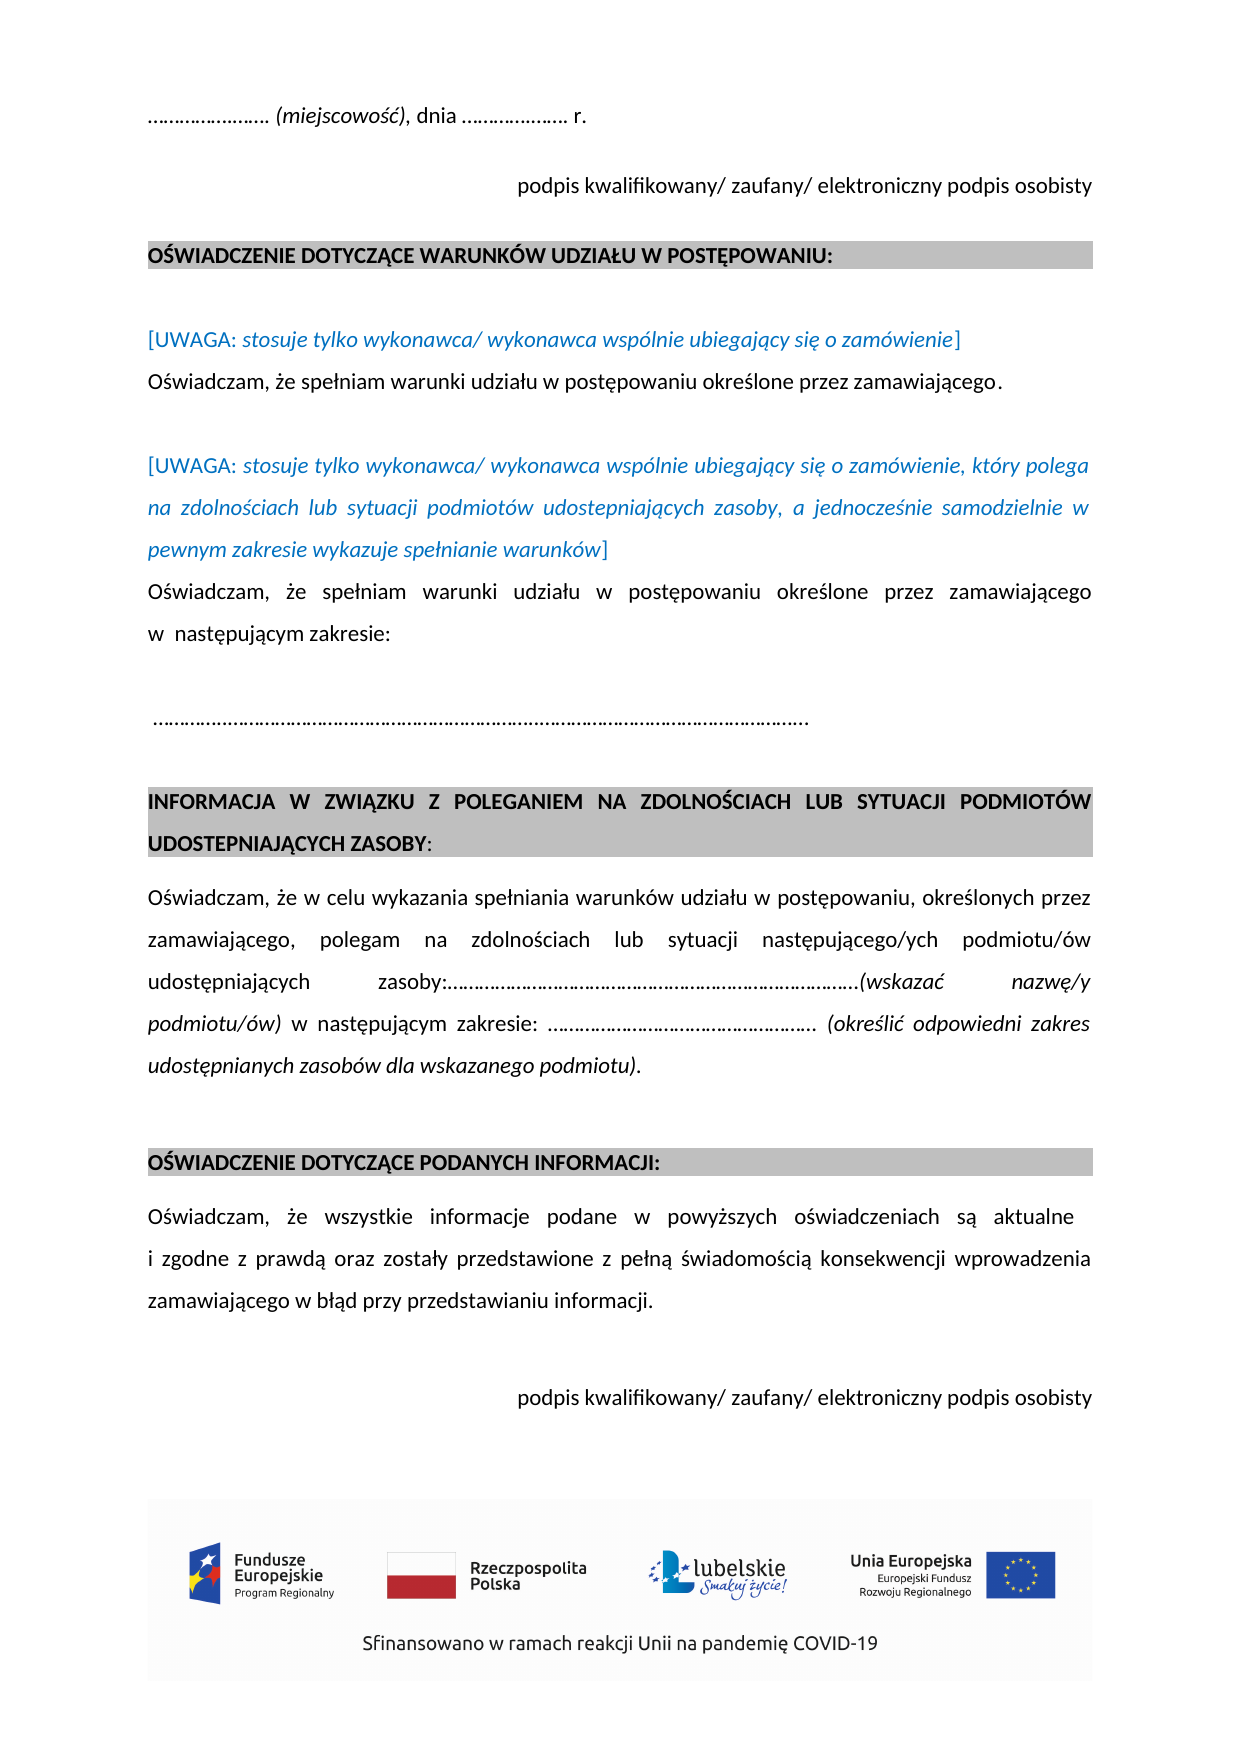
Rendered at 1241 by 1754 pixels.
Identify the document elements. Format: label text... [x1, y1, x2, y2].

text Oświadczam, że spełniam warunki udziału w postępowaniu określone przez zamawiającego. [148, 367, 1093, 395]
text Oświadczam, że spełniam warunki udziału w postępowaniu określone przez zamawiającego w następującym zakresie: [148, 577, 1093, 647]
picture [147, 1499, 1093, 1681]
text Oświadczam, że wszystkie informacje podane w powyższych oświadczeniach są aktualne i zgodne z prawdą oraz zostały przedstawione z pełną świadomością konsekwencji wprowadzenia zamawiającego w błąd przy przedstawianiu informacji. [148, 1202, 1093, 1314]
text podpis kwalifikowany/ zaufany/ elektroniczny podpis osobisty [148, 1383, 1093, 1411]
text [UWAGA: stosuje tylko wykonawca/ wykonawca wspólnie ubiegający się o zamówienie, który polega na zdolnościach lub sytuacji podmiotów udostepniających zasoby, a jednocześnie samodzielnie w pewnym zakresie wykazuje spełnianie warunków] [148, 451, 1093, 563]
text …………….……. (miejscowość), dnia ………….……. r. [148, 101, 1093, 129]
text Oświadczam, że w celu wykazania spełniania warunków udziału w postępowaniu, określonych przez zamawiającego, polegam na zdolnościach lub sytuacji następującego/ych podmiotu/ów udostępniających zasoby:……………………………………………………………………(wskazać nazwę/y podmiotu/ów) w następującym zakresie: …………………………………………… (określić odpowiedni zakres udostępnianych zasobów dla wskazanego podmiotu). [148, 883, 1093, 1079]
text OŚWIADCZENIE DOTYCZĄCE WARUNKÓW UDZIAŁU W POSTĘPOWANIU: [148, 241, 1093, 269]
text …………..…………………………………………………..…………………………………………... [148, 703, 1093, 731]
text [UWAGA: stosuje tylko wykonawca/ wykonawca wspólnie ubiegający się o zamówienie] [148, 325, 1093, 353]
text podpis kwalifikowany/ zaufany/ elektroniczny podpis osobisty [148, 171, 1093, 199]
text INFORMACJA W ZWIĄZKU Z POLEGANIEM NA ZDOLNOŚCIACH LUB SYTUACJI PODMIOTÓW UDOSTEPNIAJĄCYCH ZASOBY: [148, 787, 1093, 857]
text OŚWIADCZENIE DOTYCZĄCE PODANYCH INFORMACJI: [148, 1148, 1093, 1176]
